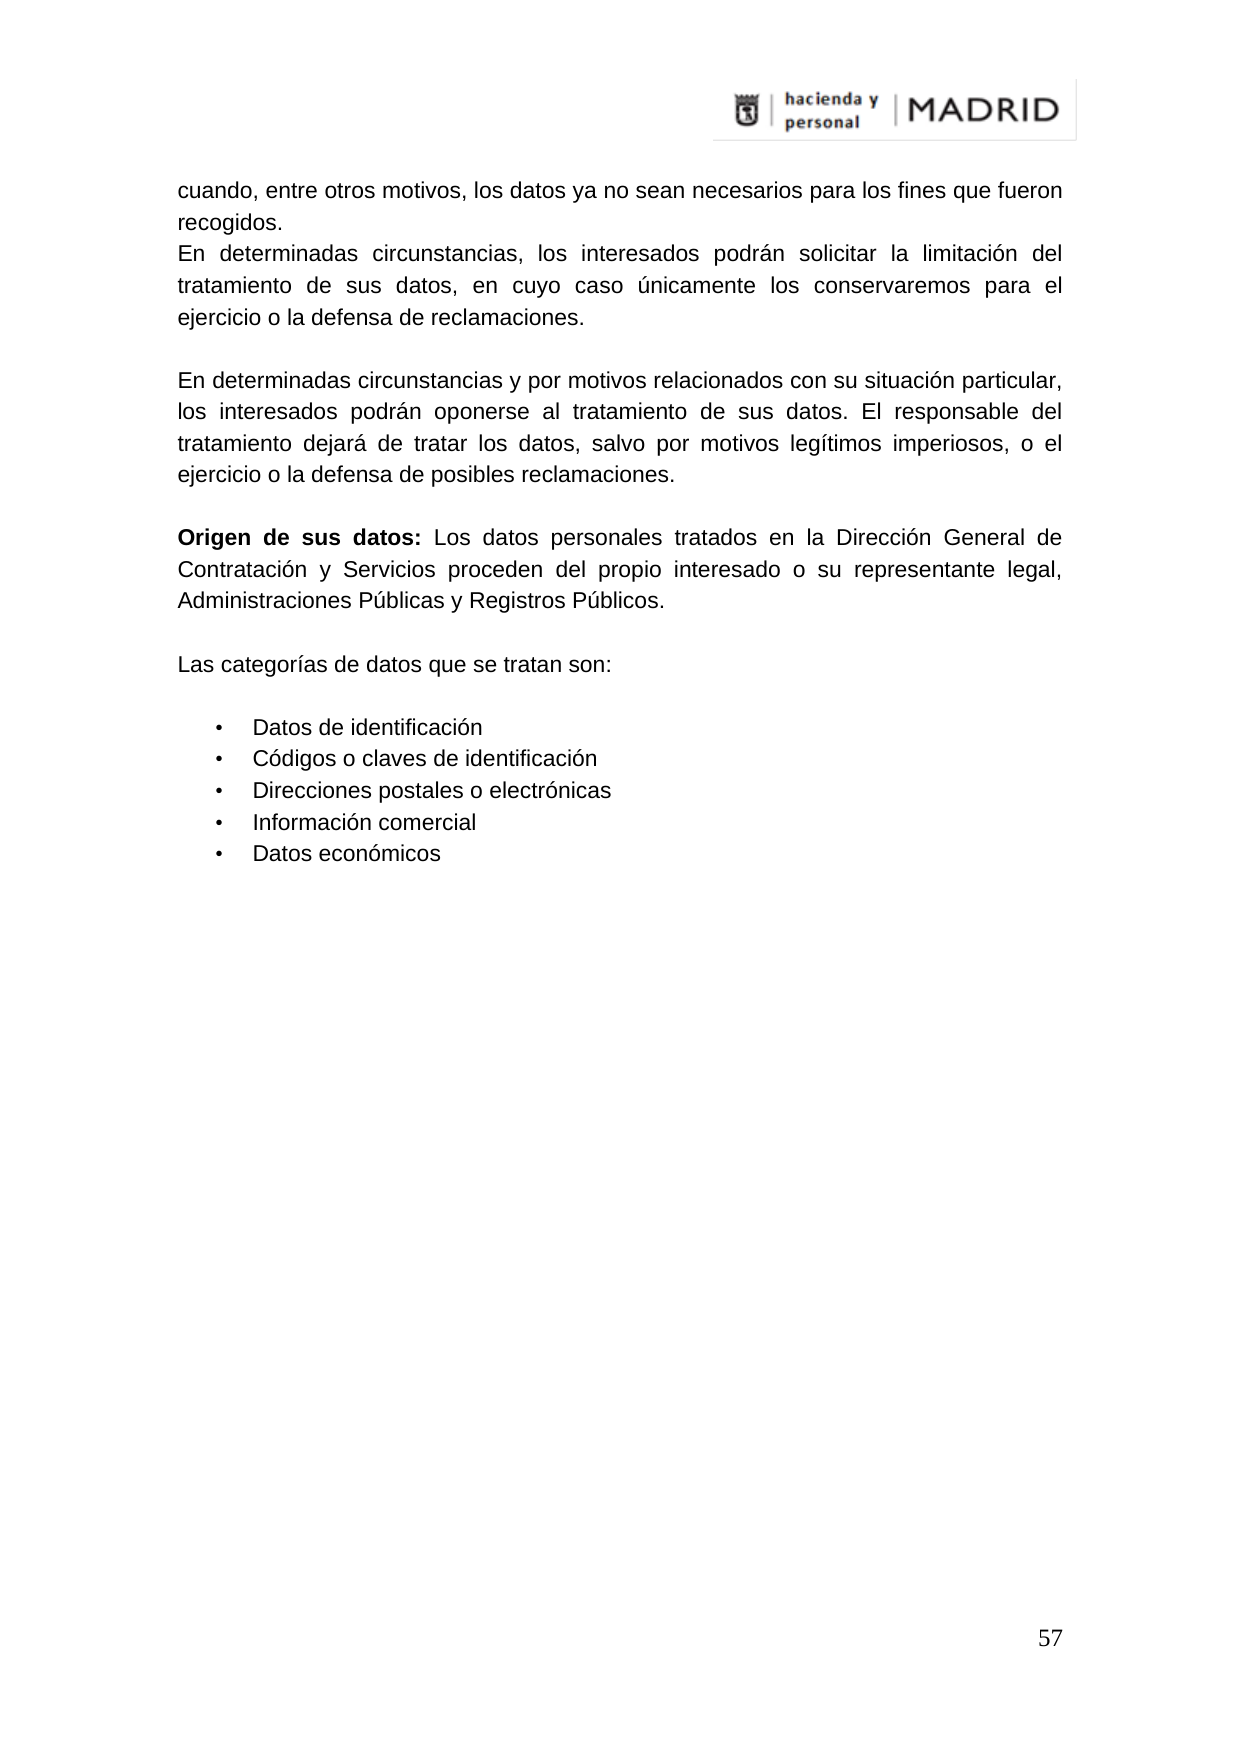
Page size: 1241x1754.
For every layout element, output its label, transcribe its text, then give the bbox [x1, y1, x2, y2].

text Origen de sus datos: Los datos personales tratados en de Contratación y Servicios proceden del propio interesado o su representante legal, Administraciones Públicas y Registros Públicos. [177, 524, 1063, 614]
list Información comercial [215, 809, 1063, 835]
picture [713, 79, 1078, 142]
text En determinadas circunstancias, los interesados podrán solicitar la limitación del tratamiento de sus datos, en cuyo caso únicamente los conservaremos para el ejercicio o la defensa de reclamaciones. [177, 240, 1063, 330]
list Datos económicos [215, 840, 1063, 867]
list Datos de identificación [215, 714, 1063, 740]
text En determinadas circunstancias y por motivos relacionados con su situación particular, los interesados podrán oponerse al tratamiento de sus datos. El responsable del tratamiento dejará de tratar los datos, salvo por motivos legítimos imperiosos, o el ejercicio o la defensa de posibles reclamaciones. [177, 367, 1063, 488]
list Códigos o claves de identificación [215, 745, 1063, 772]
list Direcciones postales o electrónicas [215, 777, 1063, 803]
text Las categorías de datos que se tratan son: [177, 651, 1063, 677]
